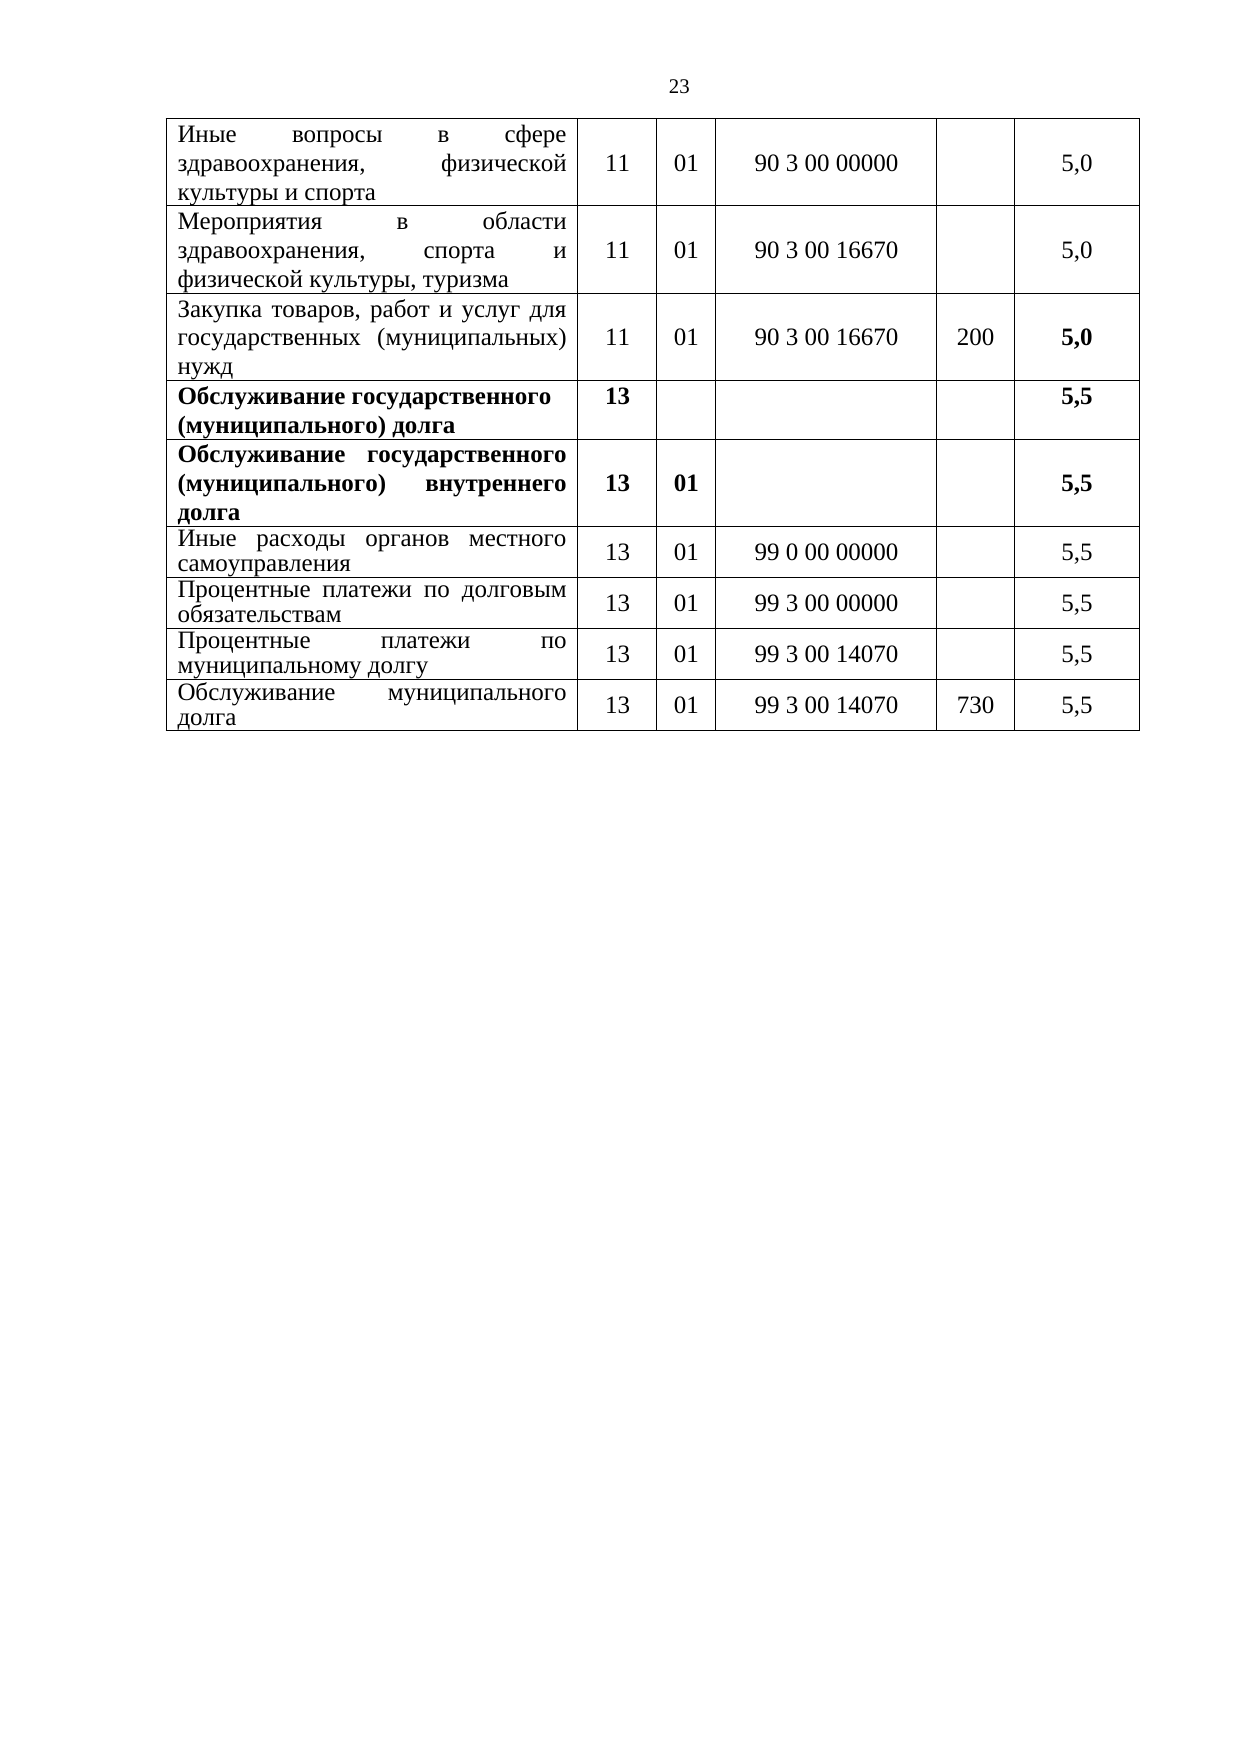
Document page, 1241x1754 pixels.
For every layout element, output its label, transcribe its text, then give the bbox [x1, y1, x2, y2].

table_cell [937, 381, 1014, 438]
table_cell 90 3 00 16670 [716, 294, 936, 380]
table_cell 5,5 [1015, 527, 1139, 577]
table_cell Процентные платежи по муниципальному долгу [167, 629, 577, 679]
table_cell 01 [657, 206, 715, 293]
table_cell Обслуживание государственного (муниципального) внутреннего долга [167, 440, 577, 526]
table_cell 13 [578, 578, 656, 628]
table_cell 11 [578, 206, 656, 293]
table_cell [657, 381, 715, 438]
table_cell 01 [657, 119, 715, 205]
table_cell 5,0 [1015, 119, 1139, 205]
table_cell 5,5 [1015, 440, 1139, 526]
table_cell 90 3 00 00000 [716, 119, 936, 205]
table_cell 01 [657, 578, 715, 628]
table_cell 01 [657, 680, 715, 730]
table_cell 01 [657, 527, 715, 577]
table_cell 99 3 00 14070 [716, 680, 936, 730]
table_cell 01 [657, 440, 715, 526]
table_cell 01 [657, 629, 715, 679]
table_cell Иные расходы органов местного самоуправления [167, 527, 577, 577]
table_cell 5,0 [1015, 294, 1139, 380]
table_cell 99 3 00 00000 [716, 578, 936, 628]
table_cell Мероприятия в области здравоохранения, спорта и физической культуры, туризма [167, 206, 577, 293]
table_cell Процентные платежи по долговым обязательствам [167, 578, 577, 628]
table_cell 13 [578, 381, 656, 438]
table_cell Обслуживание государственного (муниципального) долга [167, 381, 577, 438]
table_cell 5,5 [1015, 629, 1139, 679]
table_cell 730 [937, 680, 1014, 730]
table_cell [937, 527, 1014, 577]
table_cell 99 0 00 00000 [716, 527, 936, 577]
table_cell 5,5 [1015, 578, 1139, 628]
table_cell 11 [578, 294, 656, 380]
table_cell [716, 381, 936, 438]
table_cell 11 [578, 119, 656, 205]
table_cell 5,5 [1015, 680, 1139, 730]
table_cell 13 [578, 440, 656, 526]
table_cell 99 3 00 14070 [716, 629, 936, 679]
table_cell 5,5 [1015, 381, 1139, 438]
table_cell 90 3 00 16670 [716, 206, 936, 293]
table_cell 13 [578, 680, 656, 730]
table_cell 13 [578, 629, 656, 679]
table_cell [937, 578, 1014, 628]
table_cell 5,0 [1015, 206, 1139, 293]
table_cell [716, 440, 936, 526]
table_cell Обслуживание муниципального долга [167, 680, 577, 730]
table_cell 13 [578, 527, 656, 577]
table_cell [937, 440, 1014, 526]
table_cell Иные вопросы в сфере здравоохранения, физической культуры и спорта [167, 119, 577, 205]
table_cell [937, 206, 1014, 293]
table_cell 01 [657, 294, 715, 380]
table_cell [937, 119, 1014, 205]
table_cell Закупка товаров, работ и услуг для государственных (муниципальных) нужд [167, 294, 577, 380]
table_cell 200 [937, 294, 1014, 380]
table_cell [937, 629, 1014, 679]
